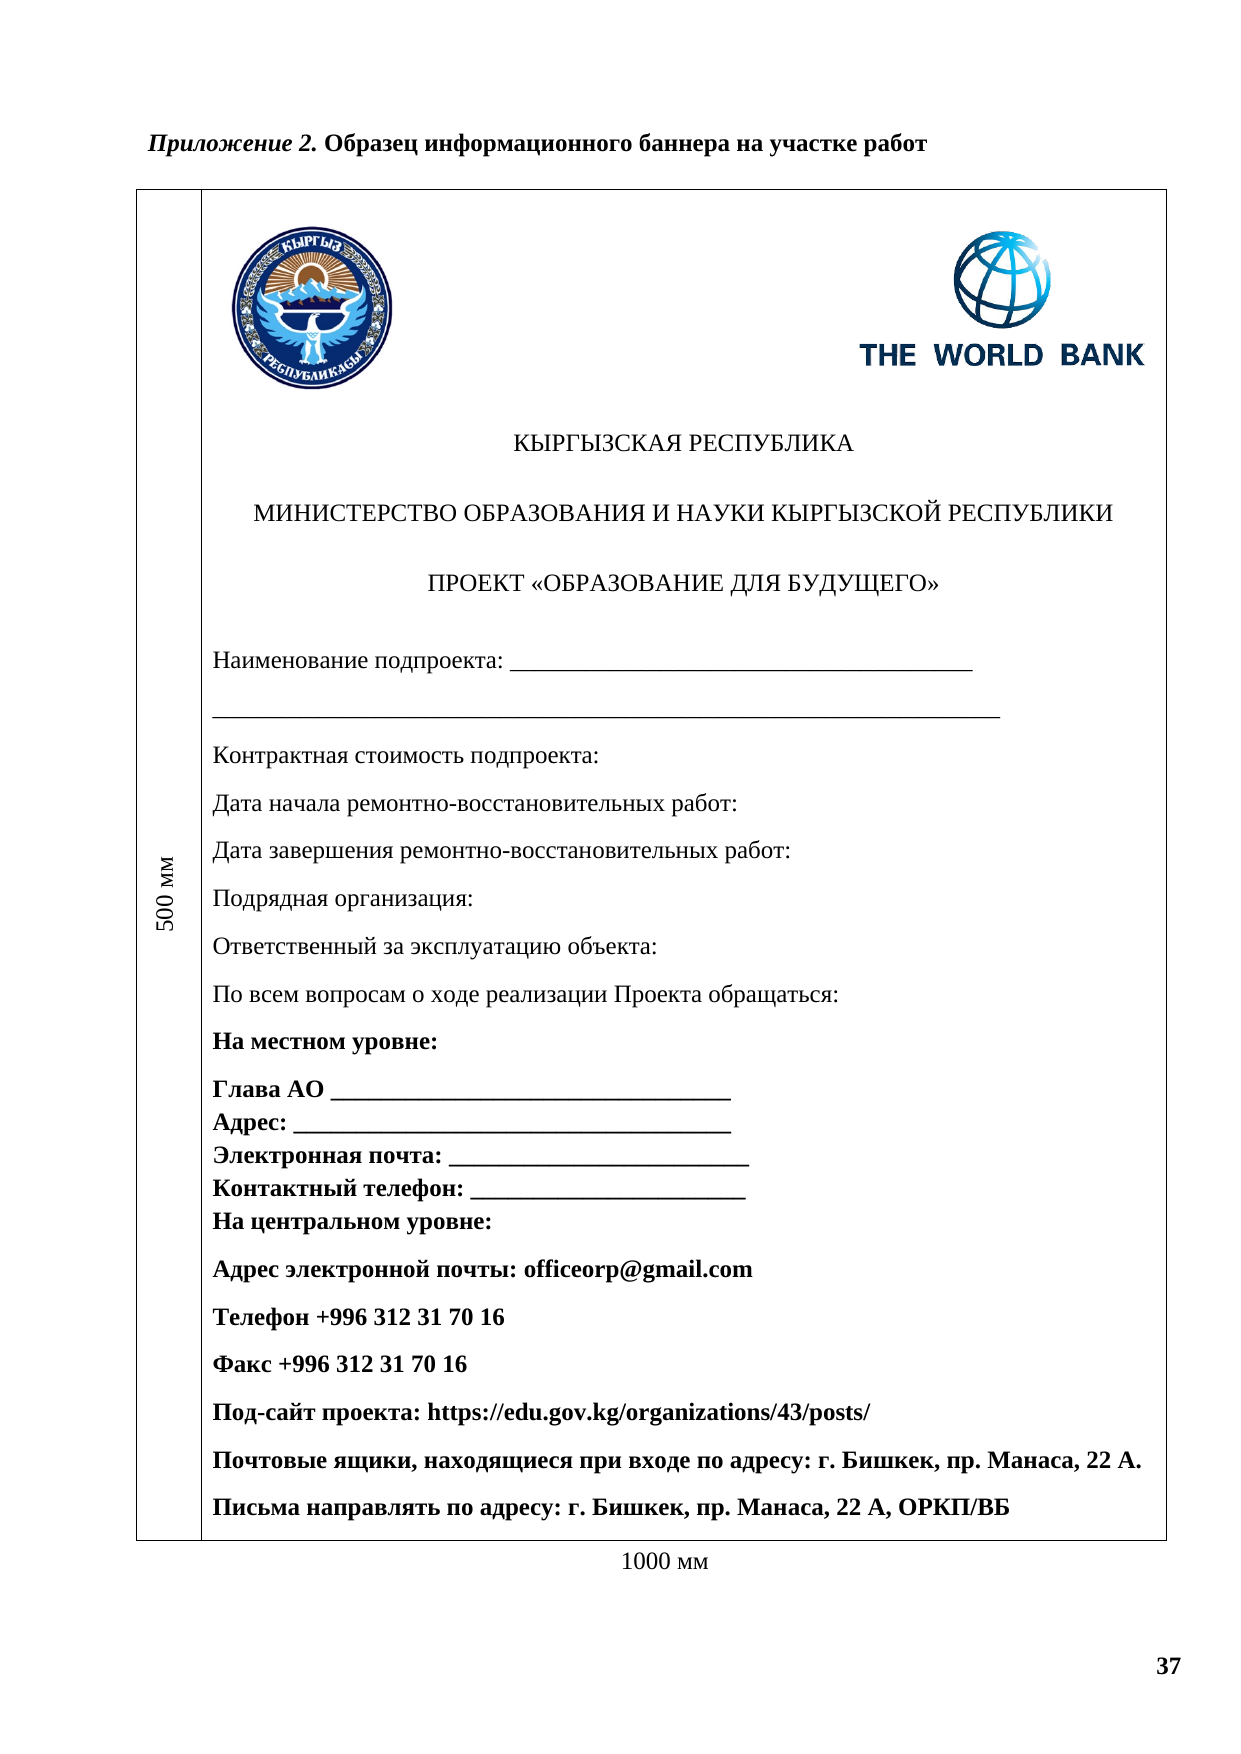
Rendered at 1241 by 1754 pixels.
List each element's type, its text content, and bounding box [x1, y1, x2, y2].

table_header КЫРГЫЗСКАЯ РЕСПУБЛИКА МИНИСТЕРСТВО ОБРАЗОВАНИЯ И НАУКИ КЫРГЫЗСКОЙ РЕСПУБЛИКИ ПРОЕКТ «ОБРАЗОВАНИЕ ДЛЯ БУДУЩЕГО» Наименование подпроекта: _____________________________________ _______________________________________________________________ Контрактная стоимость подпроекта: Дата начала ремонтно-восстановительных работ: Дата завершения ремонтно-восстановительных работ: Подрядная организация: Ответственный за эксплуатацию объекта: По всем вопросам о ходе реализации Проекта обращаться: На местном уровне: Глава АО ________________________________ Адрес: ___________________________________ Электронная почта: ________________________ Контактный телефон: ______________________ На центральном уровне: Адрес электронной почты: officeorp@gmail.com Телефон +996 312 31 70 16 Факс +996 312 31 70 16 Под-сайт проекта: https://edu.gov.kg/organizations/43/posts/ Почтовые ящики, находящиеся при входе по адресу: г. Бишкек, пр. Манаса, 22 А. Письма направлять по адресу: г. Бишкек, пр. Манаса, 22 А, ОРКП/ВБ [202, 190, 1166, 1540]
text 1000 мм [148, 190, 1181, 1574]
table_header 500 мм [137, 190, 201, 1540]
picture [221, 226, 406, 391]
subtitle Приложение 2. Образец информационного баннера на участке работ [148, 128, 1181, 156]
picture [856, 227, 1147, 370]
